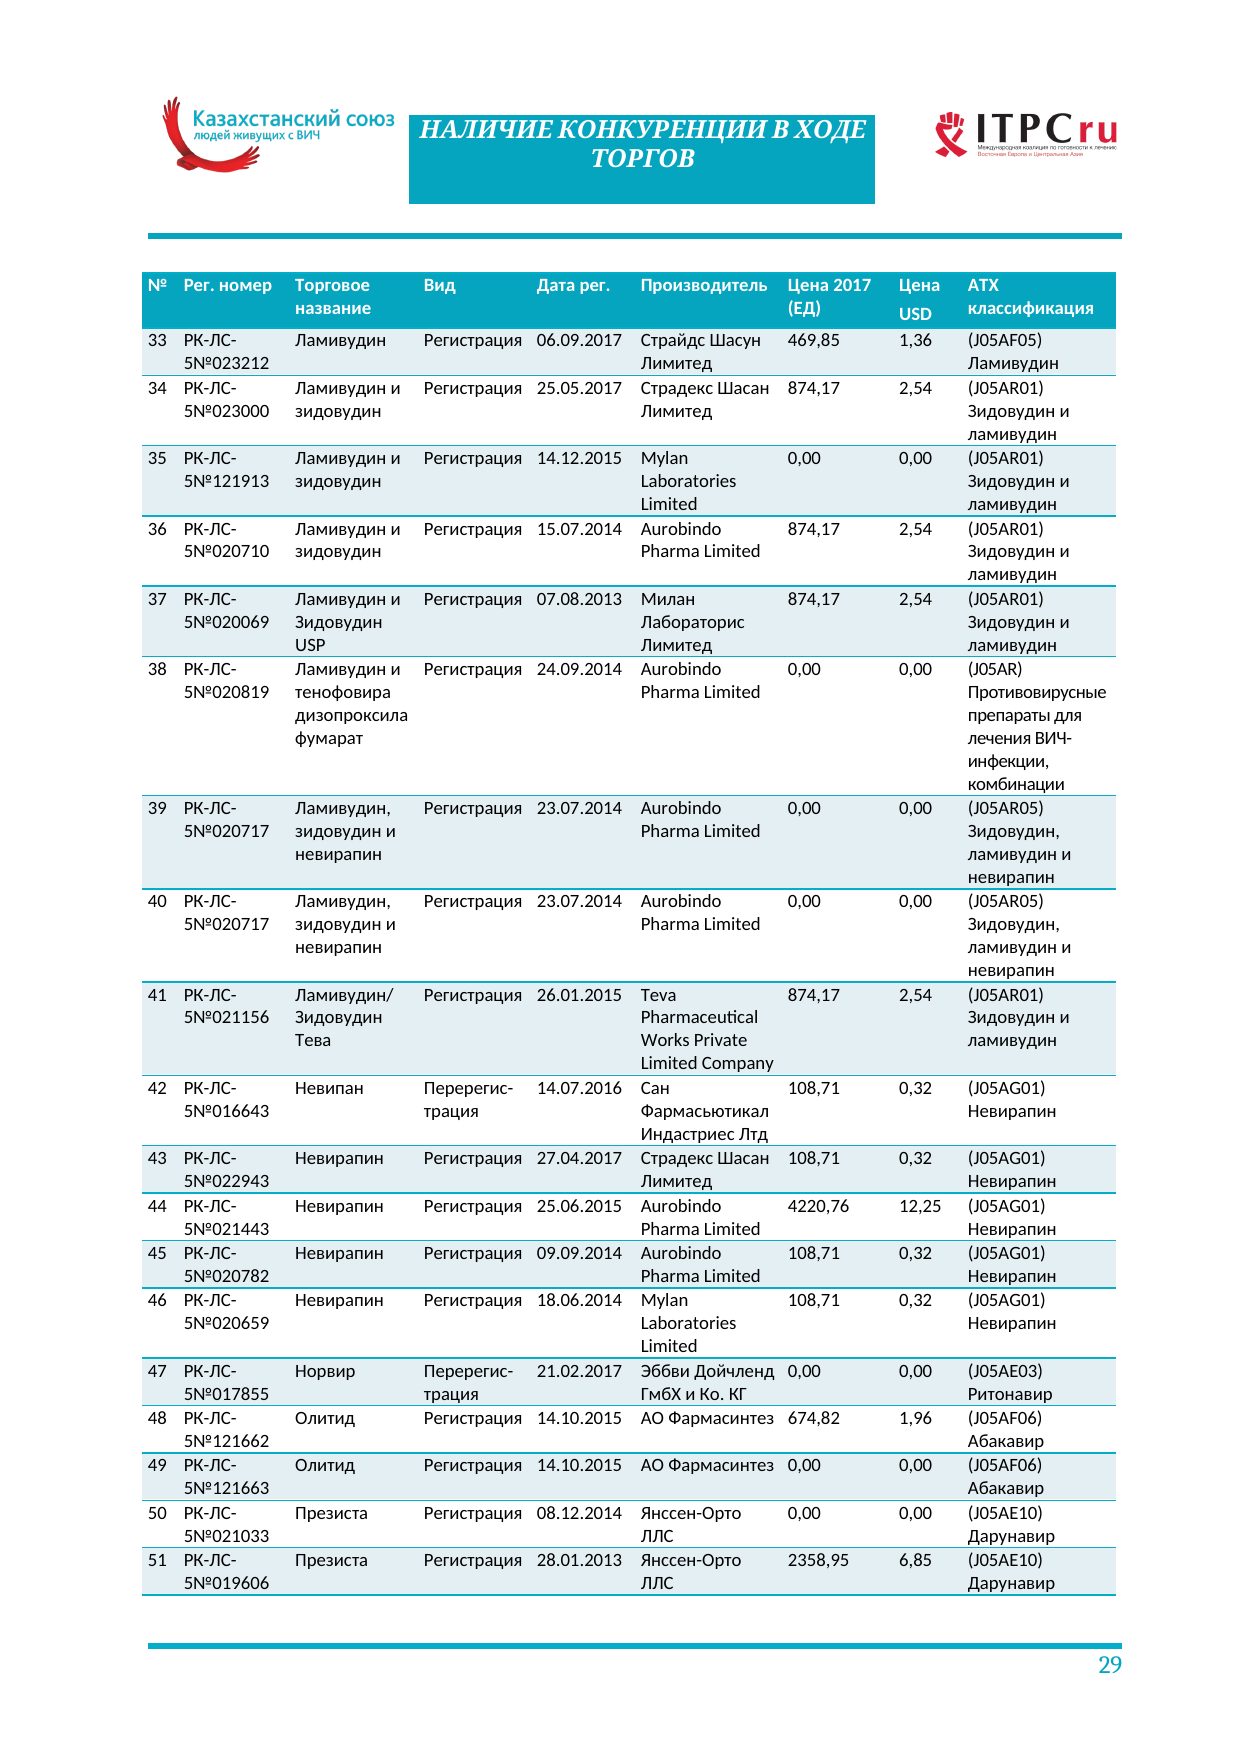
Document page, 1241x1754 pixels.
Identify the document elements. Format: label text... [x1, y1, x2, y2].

table_cell 12,25 [893, 1194, 962, 1239]
table_cell 23.07.2014 [531, 796, 635, 888]
table_cell (J05AE10) Дарунавир [962, 1548, 1116, 1594]
table_cell 0,00 [782, 890, 893, 981]
picture [153, 91, 403, 179]
table_cell Невирапин [289, 1194, 418, 1239]
table_cell 14.12.2015 [531, 446, 635, 515]
table_cell Регистрация [418, 1146, 531, 1192]
table_cell 0,32 [893, 1289, 962, 1357]
table_cell Ламивудин [289, 329, 418, 374]
table_cell 26.01.2015 [531, 983, 635, 1074]
table_cell Mylan Laboratories Limited [635, 446, 782, 515]
table_cell 874,17 [782, 983, 893, 1074]
table_cell АО Фармасинтез [635, 1406, 782, 1452]
table_cell РК-ЛС-5№020782 [178, 1241, 289, 1287]
table_header Торговое название [289, 274, 418, 327]
table_cell РК-ЛС-5№017855 [178, 1359, 289, 1405]
table_cell 0,32 [893, 1241, 962, 1287]
table_cell 6,85 [893, 1548, 962, 1594]
table_cell РК-ЛС-5№121913 [178, 446, 289, 515]
table_cell 108,71 [782, 1146, 893, 1192]
table_cell 1,96 [893, 1406, 962, 1452]
table_cell (J05AR01) Зидовудин и ламивудин [962, 446, 1116, 515]
table_cell 44 [142, 1194, 178, 1239]
table_cell 36 [142, 517, 178, 585]
table_cell 42 [142, 1076, 178, 1145]
table_cell 469,85 [782, 329, 893, 374]
table_cell РК-ЛС-5№020717 [178, 890, 289, 981]
table_cell Невипан [289, 1076, 418, 1145]
table_cell 09.09.2014 [531, 1241, 635, 1287]
table_cell Ламивудин и зидовудин [289, 446, 418, 515]
table_cell 46 [142, 1289, 178, 1357]
table_cell 08.12.2014 [531, 1501, 635, 1547]
table_cell Регистрация [418, 376, 531, 445]
table_cell Mylan Laboratories Limited [635, 1289, 782, 1357]
table_cell 40 [142, 890, 178, 981]
table_cell 06.09.2017 [531, 329, 635, 374]
table_cell Презиста [289, 1501, 418, 1547]
table_cell 14.07.2016 [531, 1076, 635, 1145]
table_cell 108,71 [782, 1241, 893, 1287]
table_cell Ламивудин, зидовудин и невирапин [289, 890, 418, 981]
table_header Цена USD [893, 274, 962, 327]
table_cell Невирапин [289, 1241, 418, 1287]
table_header Производитель [635, 274, 782, 327]
table_cell РК-ЛС-5№021443 [178, 1194, 289, 1239]
table_cell 2,54 [893, 376, 962, 445]
table_cell РК-ЛС-5№021156 [178, 983, 289, 1074]
table_cell 35 [142, 446, 178, 515]
table_cell 2,54 [893, 587, 962, 656]
table_cell 2,54 [893, 983, 962, 1074]
table_cell 2,54 [893, 517, 962, 585]
table_cell Aurobindo Pharma Limited [635, 517, 782, 585]
table_cell Норвир [289, 1359, 418, 1405]
table_cell Невирапин [289, 1289, 418, 1357]
table_cell РК-ЛС-5№020069 [178, 587, 289, 656]
table_cell Регистрация [418, 1241, 531, 1287]
table_cell Эббви Дойчленд ГмбХ и Ко. КГ [635, 1359, 782, 1405]
table_cell Олитид [289, 1454, 418, 1499]
table_cell 0,00 [893, 1501, 962, 1547]
table_cell 50 [142, 1501, 178, 1547]
table_cell 51 [142, 1548, 178, 1594]
table_cell Регистрация [418, 1548, 531, 1594]
table_cell 41 [142, 983, 178, 1074]
table_cell 2358,95 [782, 1548, 893, 1594]
table_cell Регистрация [418, 1194, 531, 1239]
table_cell Teva Pharmaceutical Works Private Limited Company [635, 983, 782, 1074]
table_cell 33 [142, 329, 178, 374]
table_cell Ламивудин/ Зидовудин Тева [289, 983, 418, 1074]
table_cell 1,36 [893, 329, 962, 374]
table_header Цена 2017 (ЕД) [782, 274, 893, 327]
table_cell Ламивудин и зидовудин [289, 376, 418, 445]
table_cell Страдекс Шасан Лимитед [635, 1146, 782, 1192]
table_cell 37 [142, 587, 178, 656]
table_cell (J05AR) Противовирусные препараты для лечения ВИЧ-инфекции, комбинации [962, 657, 1116, 795]
table_cell РК-ЛС-5№020659 [178, 1289, 289, 1357]
table_cell 0,00 [782, 657, 893, 795]
table_cell 674,82 [782, 1406, 893, 1452]
table_cell 0,00 [893, 796, 962, 888]
table_cell 0,00 [893, 657, 962, 795]
table_cell 874,17 [782, 376, 893, 445]
table_cell (J05AG01) Невирапин [962, 1241, 1116, 1287]
table_cell РК-ЛС-5№023000 [178, 376, 289, 445]
table_cell Ламивудин и тенофовира дизопроксила фумарат [289, 657, 418, 795]
table_cell 49 [142, 1454, 178, 1499]
table_cell 0,00 [782, 1501, 893, 1547]
table_cell 0,00 [782, 796, 893, 888]
table_cell 47 [142, 1359, 178, 1405]
table_cell 874,17 [782, 517, 893, 585]
table_cell 0,32 [893, 1146, 962, 1192]
table_cell 48 [142, 1406, 178, 1452]
table_cell РК-ЛС-5№020819 [178, 657, 289, 795]
table_cell Перерегистрация [418, 1359, 531, 1405]
table_cell (J05AR05) Зидовудин, ламивудин и невирапин [962, 890, 1116, 981]
table_cell Страдекс Шасан Лимитед [635, 376, 782, 445]
table_cell РК-ЛС-5№121662 [178, 1406, 289, 1452]
table_cell Aurobindo Pharma Limited [635, 796, 782, 888]
table_cell 14.10.2015 [531, 1454, 635, 1499]
table_cell Регистрация [418, 587, 531, 656]
table_cell Олитид [289, 1406, 418, 1452]
table_cell (J05AR01) Зидовудин и ламивудин [962, 587, 1116, 656]
table_cell Перерегистрация [418, 1076, 531, 1145]
table_cell 4220,76 [782, 1194, 893, 1239]
table_cell 108,71 [782, 1076, 893, 1145]
table_cell Ламивудин, зидовудин и невирапин [289, 796, 418, 888]
table_cell 25.06.2015 [531, 1194, 635, 1239]
table_cell РК-ЛС-5№020710 [178, 517, 289, 585]
table_cell 0,00 [782, 1454, 893, 1499]
table_cell 34 [142, 376, 178, 445]
table_cell 38 [142, 657, 178, 795]
table_cell 27.04.2017 [531, 1146, 635, 1192]
table_cell РК-ЛС-5№016643 [178, 1076, 289, 1145]
table_cell 28.01.2013 [531, 1548, 635, 1594]
table_cell Aurobindo Pharma Limited [635, 890, 782, 981]
table_cell (J05AF06) Абакавир [962, 1454, 1116, 1499]
table_cell Aurobindo Pharma Limited [635, 1241, 782, 1287]
table_cell Регистрация [418, 1289, 531, 1357]
table_cell 18.06.2014 [531, 1289, 635, 1357]
table_header № [142, 274, 178, 327]
table_cell Ламивудин и зидовудин [289, 517, 418, 585]
table_cell 0,00 [782, 446, 893, 515]
table_cell (J05AE10) Дарунавир [962, 1501, 1116, 1547]
table_cell (J05AE03) Ритонавир [962, 1359, 1116, 1405]
table_cell 21.02.2017 [531, 1359, 635, 1405]
table_cell 0,00 [782, 1359, 893, 1405]
table_cell 23.07.2014 [531, 890, 635, 981]
table_cell Сан Фармасьютикал Индастриес Лтд [635, 1076, 782, 1145]
table_cell (J05AF06) Абакавир [962, 1406, 1116, 1452]
table_cell РК-ЛС-5№020717 [178, 796, 289, 888]
table_cell РК-ЛС-5№021033 [178, 1501, 289, 1547]
table_cell Регистрация [418, 983, 531, 1074]
table_cell 14.10.2015 [531, 1406, 635, 1452]
table_cell Регистрация [418, 890, 531, 981]
table_cell 0,32 [893, 1076, 962, 1145]
table_header Рег. номер [178, 274, 289, 327]
table_cell Регистрация [418, 329, 531, 374]
table_cell 874,17 [782, 587, 893, 656]
table_cell 0,00 [893, 446, 962, 515]
table_cell Aurobindo Pharma Limited [635, 1194, 782, 1239]
table_cell 0,00 [893, 1454, 962, 1499]
table_cell Янссен-Орто ЛЛС [635, 1548, 782, 1594]
table_cell 45 [142, 1241, 178, 1287]
table_cell Презиста [289, 1548, 418, 1594]
table_cell (J05AG01) Невирапин [962, 1146, 1116, 1192]
table_cell РК-ЛС-5№022943 [178, 1146, 289, 1192]
table_header Дата рег. [531, 274, 635, 327]
table_cell (J05AF05) Ламивудин [962, 329, 1116, 374]
table_cell 07.08.2013 [531, 587, 635, 656]
table_cell Янссен-Орто ЛЛС [635, 1501, 782, 1547]
table_cell Невирапин [289, 1146, 418, 1192]
table_cell (J05AG01) Невирапин [962, 1076, 1116, 1145]
table_cell Ламивудин и Зидовудин USP [289, 587, 418, 656]
table_header Вид [418, 274, 531, 327]
table_cell РК-ЛС-5№023212 [178, 329, 289, 374]
table_cell (J05AR01) Зидовудин и ламивудин [962, 376, 1116, 445]
table_cell 43 [142, 1146, 178, 1192]
table_cell РК-ЛС-5№121663 [178, 1454, 289, 1499]
table_cell Регистрация [418, 1406, 531, 1452]
table_cell 39 [142, 796, 178, 888]
table_cell Регистрация [418, 1454, 531, 1499]
table_cell РК-ЛС-5№019606 [178, 1548, 289, 1594]
table_cell (J05AG01) Невирапин [962, 1194, 1116, 1239]
table_cell Регистрация [418, 657, 531, 795]
table_cell (J05AG01) Невирапин [962, 1289, 1116, 1357]
table_cell Регистрация [418, 446, 531, 515]
table_cell (J05AR01) Зидовудин и ламивудин [962, 983, 1116, 1074]
table_cell Милан Лабораторис Лимитед [635, 587, 782, 656]
table_cell Регистрация [418, 796, 531, 888]
table_cell (J05AR01) Зидовудин и ламивудин [962, 517, 1116, 585]
table_cell Регистрация [418, 1501, 531, 1547]
table_cell 25.05.2017 [531, 376, 635, 445]
picture [935, 112, 1117, 157]
table_cell АО Фармасинтез [635, 1454, 782, 1499]
table_cell 24.09.2014 [531, 657, 635, 795]
table_cell 0,00 [893, 890, 962, 981]
table_cell Регистрация [418, 517, 531, 585]
table_cell 0,00 [893, 1359, 962, 1405]
table_cell Страйдс Шасун Лимитед [635, 329, 782, 374]
table_header АТХ классификация [962, 274, 1116, 327]
table_cell (J05AR05) Зидовудин, ламивудин и невирапин [962, 796, 1116, 888]
table_cell 15.07.2014 [531, 517, 635, 585]
table_cell Aurobindo Pharma Limited [635, 657, 782, 795]
table_cell 108,71 [782, 1289, 893, 1357]
